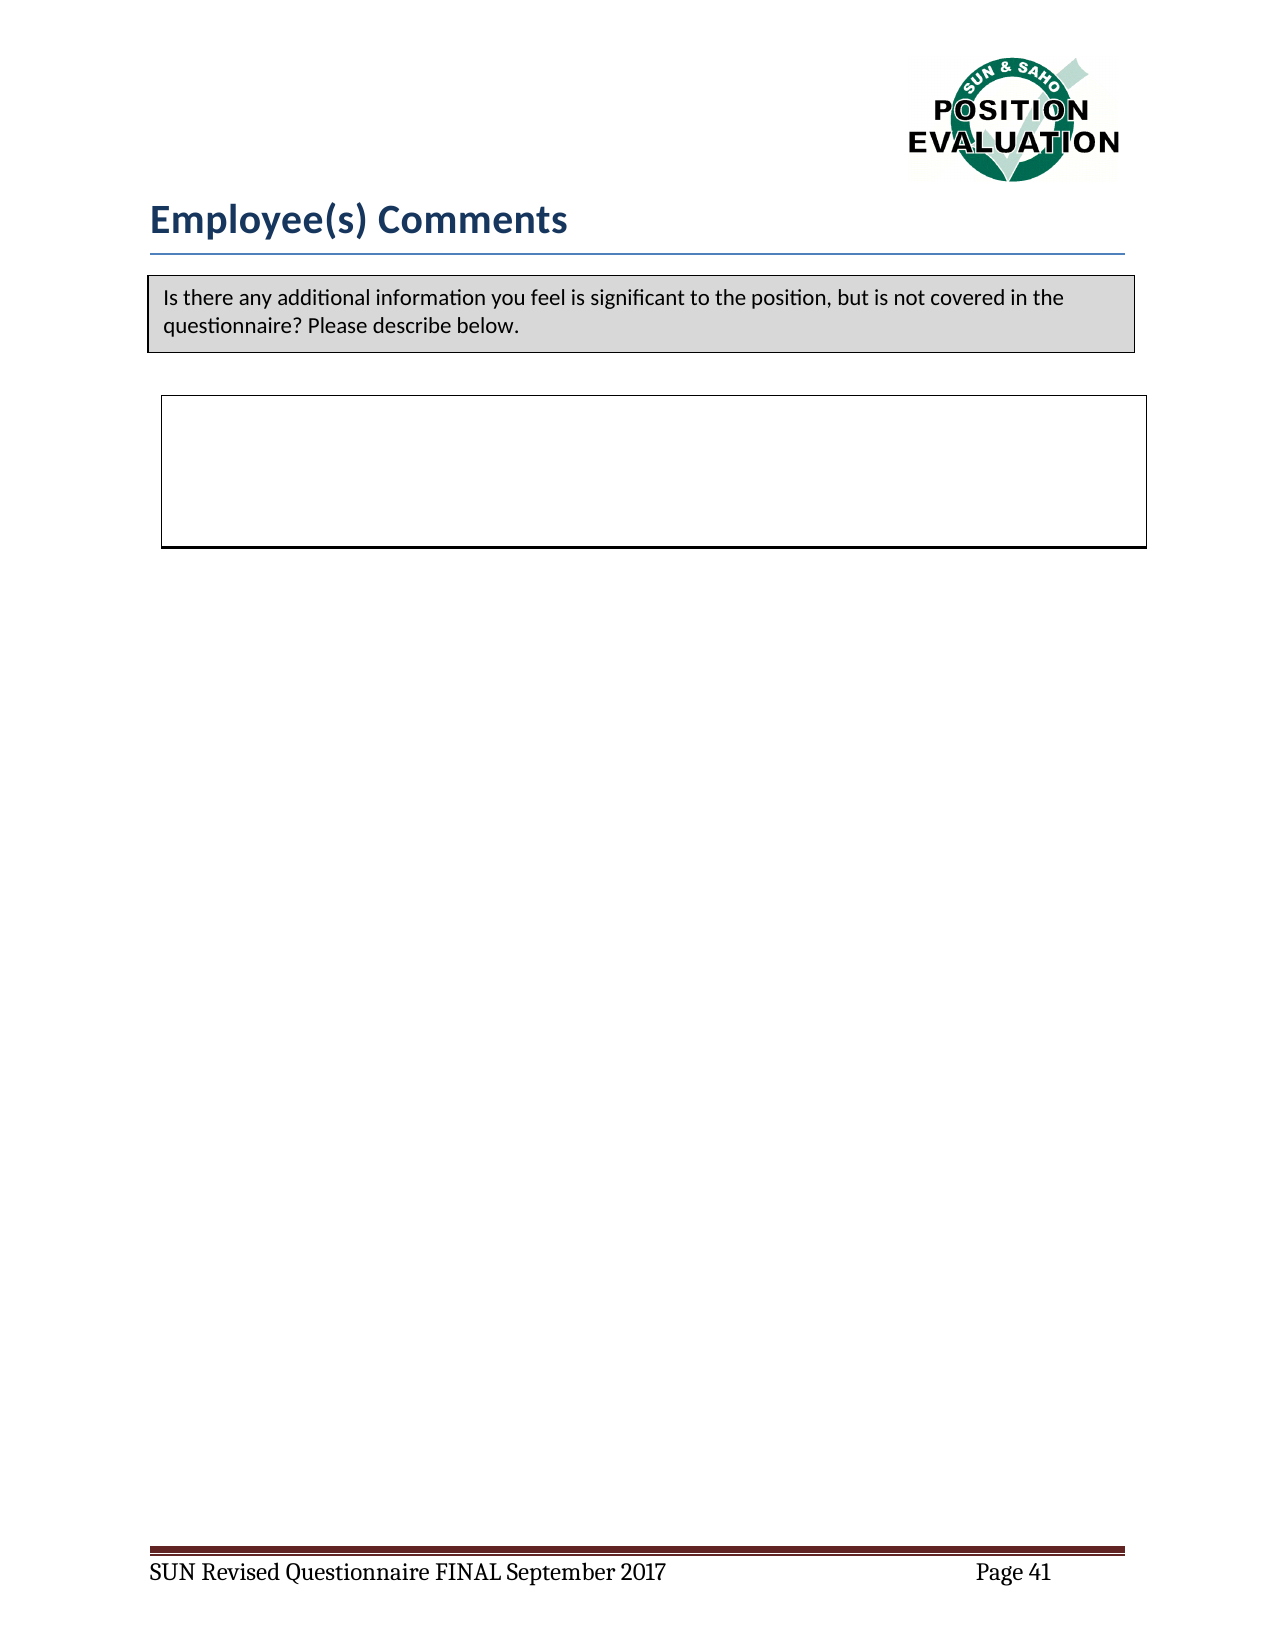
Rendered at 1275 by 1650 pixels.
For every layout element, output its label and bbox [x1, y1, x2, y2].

table_header [162, 396, 1146, 546]
